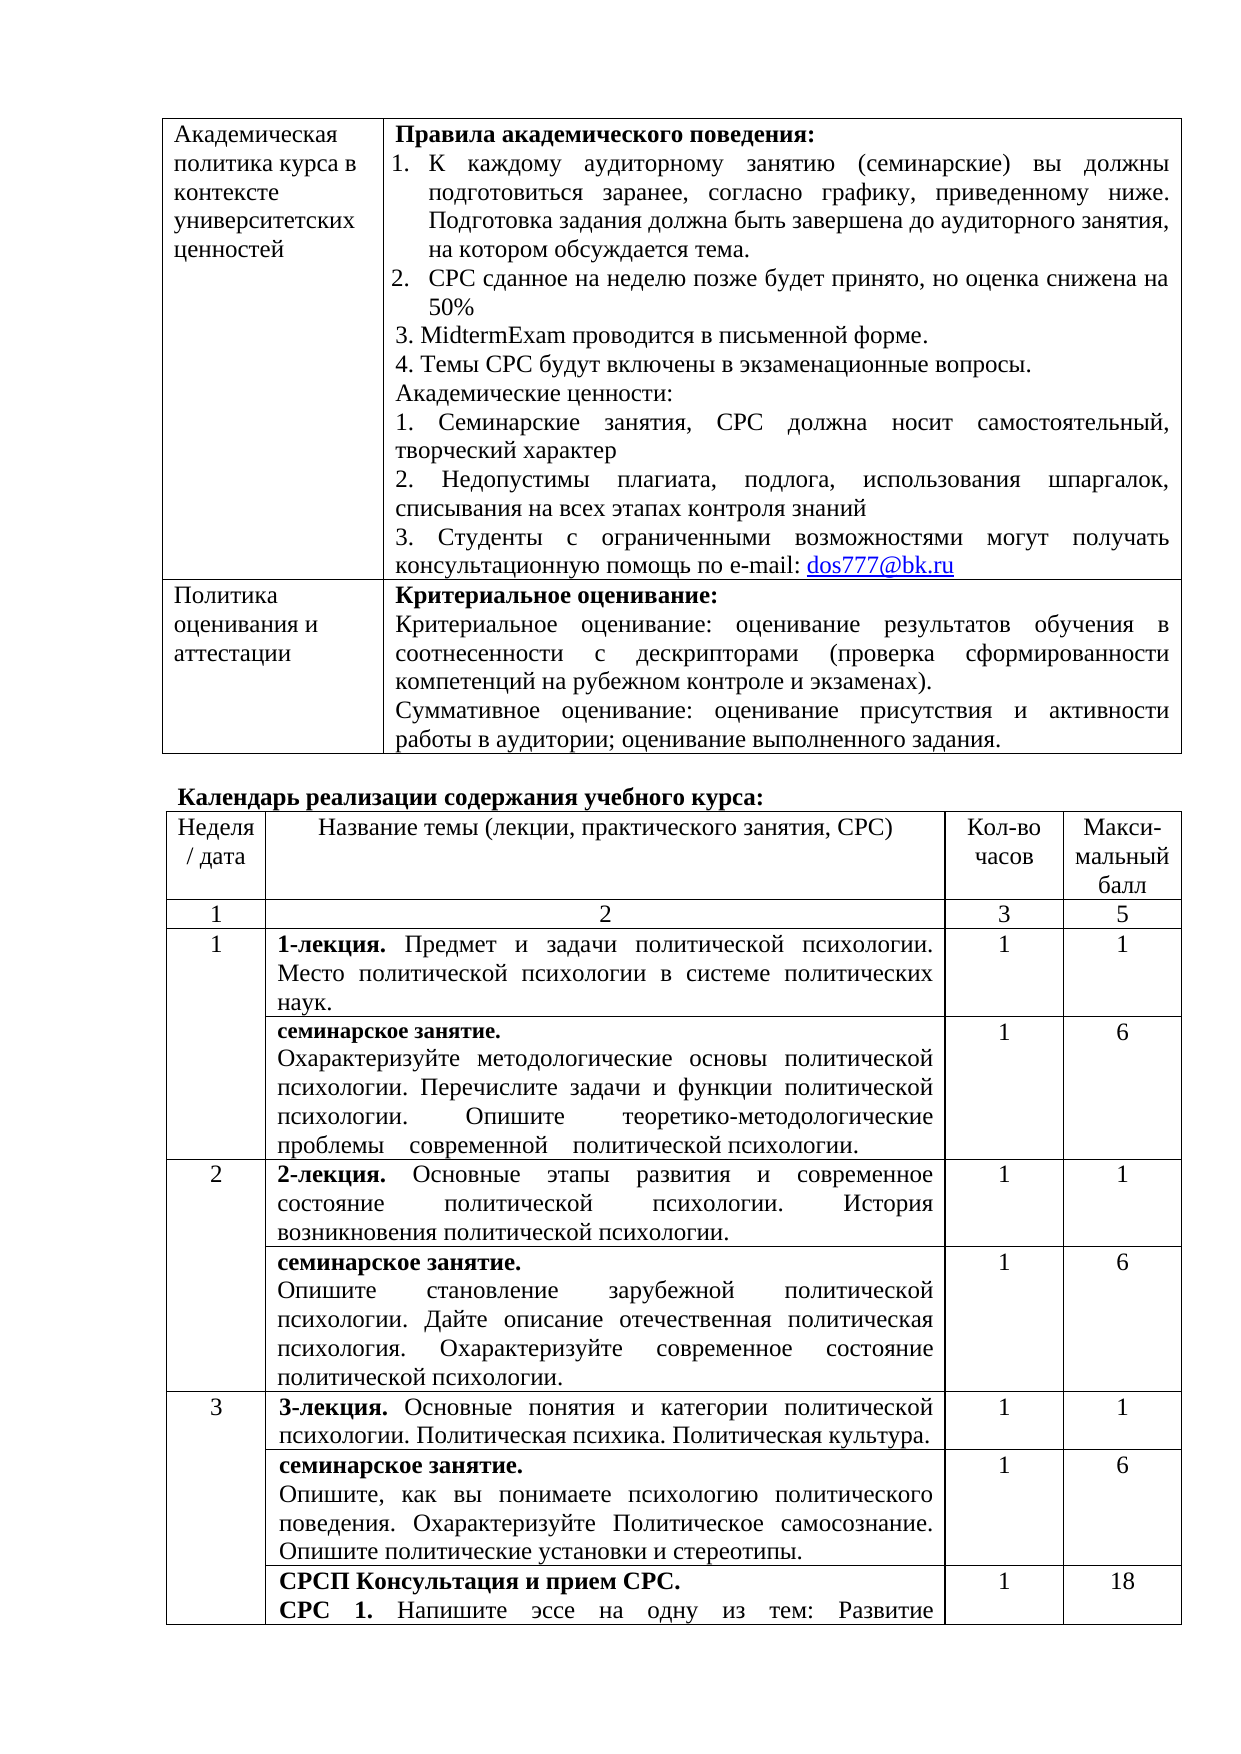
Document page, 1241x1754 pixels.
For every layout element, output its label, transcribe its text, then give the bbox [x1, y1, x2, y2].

table_cell 6 [1064, 1247, 1181, 1391]
table_cell 3-лекция. Основные понятия и категории политической психологии. Политическая психика. Политическая культура. [266, 1392, 944, 1449]
table_cell 2-лекция. Основные этапы развития и современное состояние политической психологии. История возникновения политической психологии. [266, 1160, 944, 1246]
table_cell 1 [1064, 1392, 1181, 1449]
text Календарь реализации содержания учебного курса: [177, 782, 1152, 811]
table_cell 5 [1064, 900, 1181, 928]
table_cell 3 [946, 900, 1063, 928]
table_cell 2 [266, 900, 944, 928]
table_cell 1 [946, 1392, 1063, 1449]
table_cell семинарское занятие. Охарактеризуйте методологические основы политической психологии. Перечислите задачи и функции политической психологии. Опишите теоретико-методологические проблемы современной политической психологии. [266, 1017, 944, 1158]
table_cell 1 [167, 900, 265, 928]
table_header Макси- мальный балл [1064, 812, 1181, 898]
table_cell Политика оценивания и аттестации [163, 580, 383, 753]
table_cell 2 [167, 1160, 265, 1391]
table_cell 1 [946, 1160, 1063, 1246]
table_cell Критериальное оценивание: Критериальное оценивание: оценивание результатов обучения в соотнесенности с дескрипторами (проверка сформированности компетенций на рубежном контроле и экзаменах). Суммативное оценивание: оценивание присутствия и активности работы в аудитории; оценивание выполненного задания. [384, 580, 1181, 753]
table_cell 1 [946, 1450, 1063, 1565]
table_cell 1 [946, 1017, 1063, 1158]
table_cell семинарское занятие. Опишите, как вы понимаете психологию политического поведения. Охарактеризуйте Политическое самосознание. Опишите политические установки и стереотипы. [266, 1450, 944, 1565]
table_header Неделя / дата [167, 812, 265, 898]
table_cell 6 [1064, 1450, 1181, 1565]
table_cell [266, 1566, 944, 1624]
table_cell 1 [946, 929, 1063, 1016]
table_cell 1 [946, 1566, 1063, 1624]
table_cell 1 [167, 929, 265, 1158]
table_cell Академическая политика курса в контексте университетских ценностей [163, 119, 383, 579]
table_header Название темы (лекции, практического занятия, СРС) [266, 812, 944, 898]
table_cell 18 [1064, 1566, 1181, 1624]
table_cell Правила академического поведения: К каждому аудиторному занятию (семинарские) вы должны подготовиться заранее, согласно графику, приведенному ниже. Подготовка задания должна быть завершена до аудиторного занятия, на котором обсуждается тема. СРС сданное на неделю позже будет принято, но оценка снижена на 50% 3. MidtermExam проводится в письменной форме. 4. Темы СРС будут включены в экзаменационные вопросы. Академические ценности: 1. Семинарские занятия, СРС должна носит самостоятельный, творческий характер 2. Недопустимы плагиата, подлога, использования шпаргалок, списывания на всех этапах контроля знаний 3. Студенты с ограниченными возможностями могут получать консультационную помощь по e-mail: dos777@bk.ru [384, 119, 1181, 579]
table_cell 1 [946, 1247, 1063, 1391]
table_cell 3 [167, 1392, 265, 1624]
table_cell 6 [1064, 1017, 1181, 1158]
table_cell 1 [1064, 1160, 1181, 1246]
table_cell 1-лекция. Предмет и задачи политической психологии. Место политической психологии в системе политических наук. [266, 929, 944, 1016]
table_header Кол-во часов [946, 812, 1063, 898]
table_cell семинарское занятие. Опишите становление зарубежной политической психологии. Дайте описание отечественная политическая психология. Охарактеризуйте современное состояние политической психологии. [266, 1247, 944, 1391]
table_cell 1 [1064, 929, 1181, 1016]
